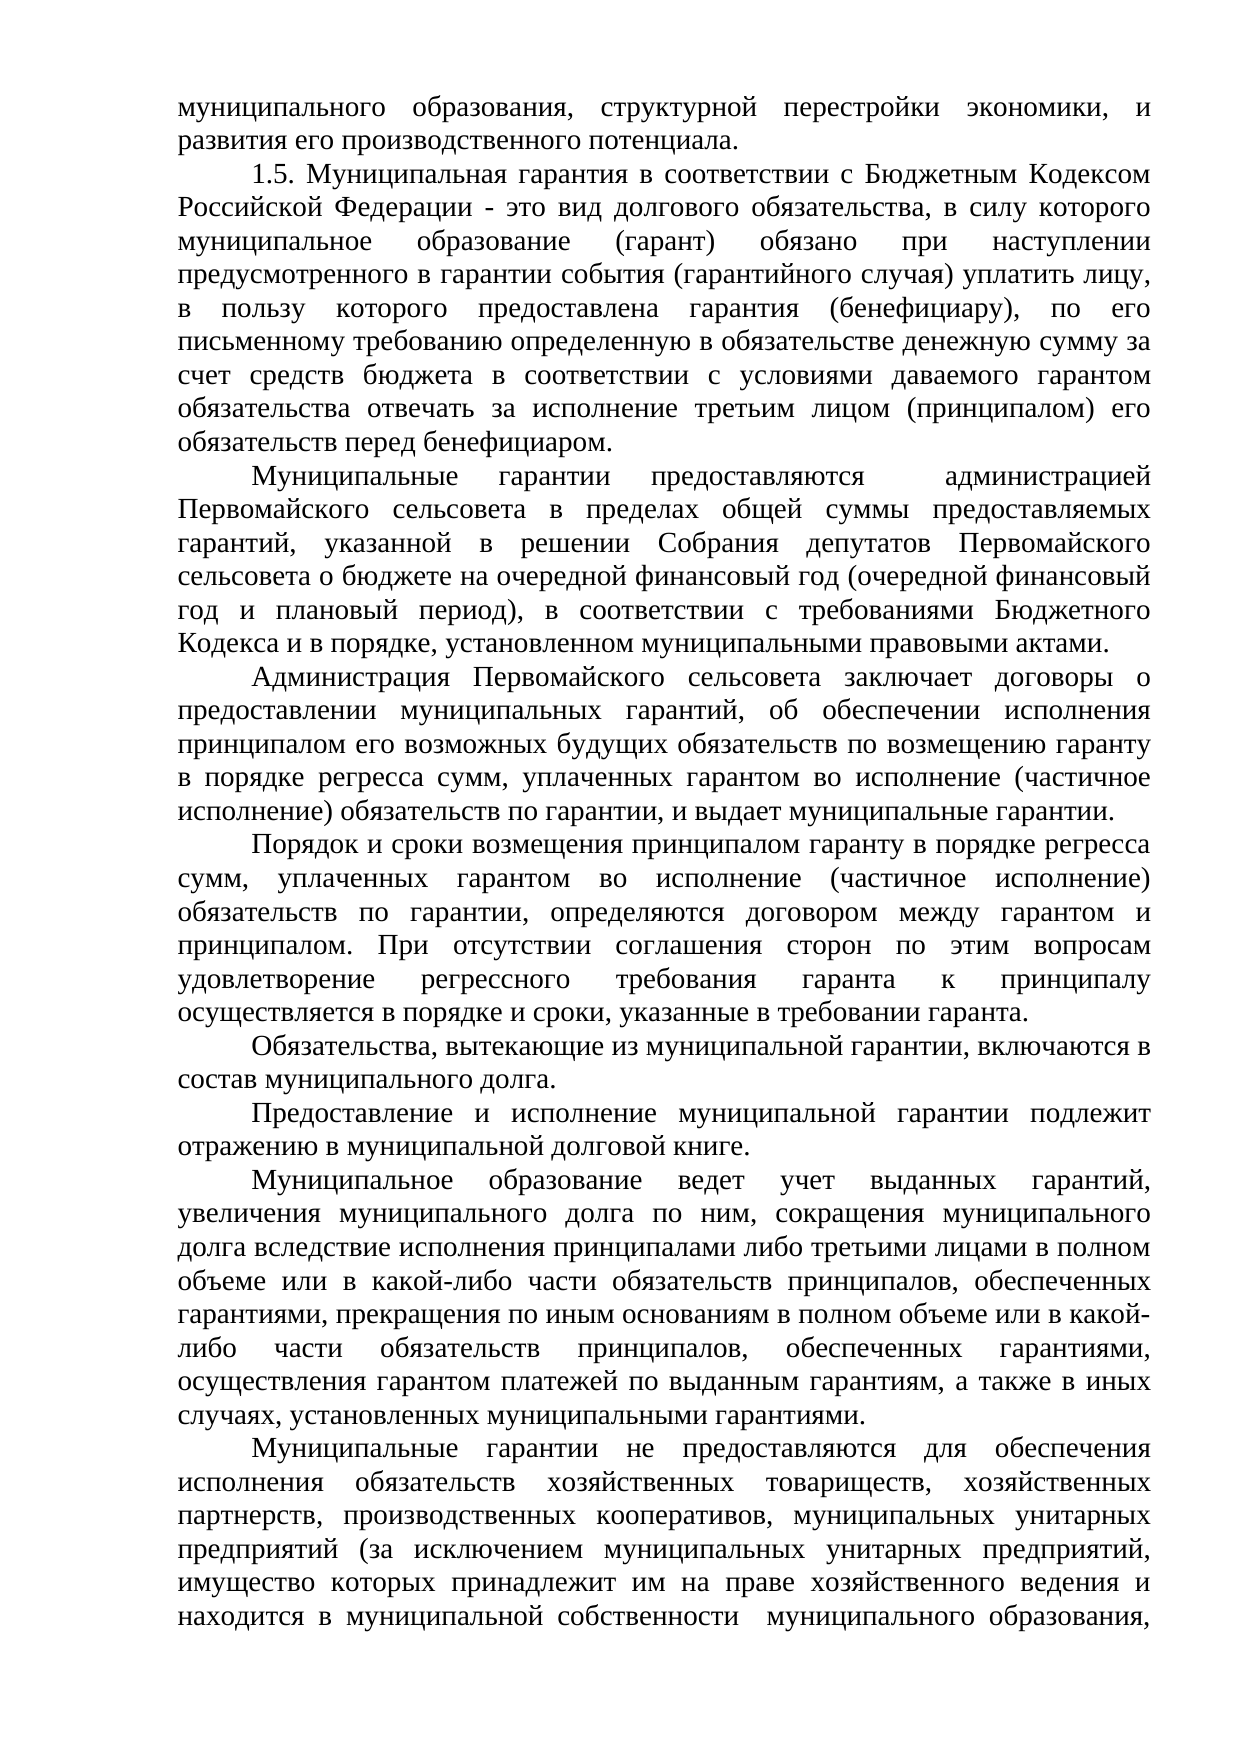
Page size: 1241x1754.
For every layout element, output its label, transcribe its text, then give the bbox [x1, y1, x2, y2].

text Порядок и сроки возмещения принципалом гаранту в порядке регресса сумм, уплаченных гарантом во исполнение (частичное исполнение) обязательств по гарантии, определяются договором между гарантом и принципалом. При отсутствии соглашения сторон по этим вопросам удовлетворение регрессного требования гаранта к принципалу осуществляется в порядке и сроки, указанные в требовании гаранта. [177, 827, 1152, 1028]
text 1.5. Муниципальная гарантия в соответствии с Бюджетным Кодексом Российской Федерации - это вид долгового обязательства, в силу которого муниципальное образование (гарант) обязано при наступлении предусмотренного в гарантии события (гарантийного случая) уплатить лицу, в пользу которого предоставлена гарантия (бенефициару), по его письменному требованию определенную в обязательстве денежную сумму за счет средств бюджета в соответствии с условиями даваемого гарантом обязательства отвечать за исполнение третьим лицом (принципалом) его обязательств перед бенефициаром. [177, 156, 1152, 458]
text Администрация Первомайского сельсовета заключает договоры о предоставлении муниципальных гарантий, об обеспечении исполнения принципалом его возможных будущих обязательств по возмещению гаранту в порядке регресса сумм, уплаченных гарантом во исполнение (частичное исполнение) обязательств по гарантии, и выдает муниципальные гарантии. [177, 659, 1152, 827]
text Обязательства, вытекающие из муниципальной гарантии, включаются в состав муниципального долга. [177, 1028, 1152, 1095]
text Муниципальные гарантии предоставляются администрацией Первомайского сельсовета в пределах общей суммы предоставляемых гарантий, указанной в решении Собрания депутатов Первомайского сельсовета о бюджете на очередной финансовый год (очередной финансовый год и плановый период), в соответствии с требованиями Бюджетного Кодекса и в порядке, установленном муниципальными правовыми актами. [177, 458, 1152, 659]
text Муниципальное образование ведет учет выданных гарантий, увеличения муниципального долга по ним, сокращения муниципального долга вследствие исполнения принципалами либо третьими лицами в полном объеме или в какой-либо части обязательств принципалов, обеспеченных гарантиями, прекращения по иным основаниям в полном объеме или в какой-либо части обязательств принципалов, обеспеченных гарантиями, осуществления гарантом платежей по выданным гарантиям, а также в иных случаях, установленных муниципальными гарантиями. [177, 1162, 1152, 1430]
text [177, 1430, 1152, 1632]
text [177, 89, 1152, 156]
text Предоставление и исполнение муниципальной гарантии подлежит отражению в муниципальной долговой книге. [177, 1095, 1152, 1162]
